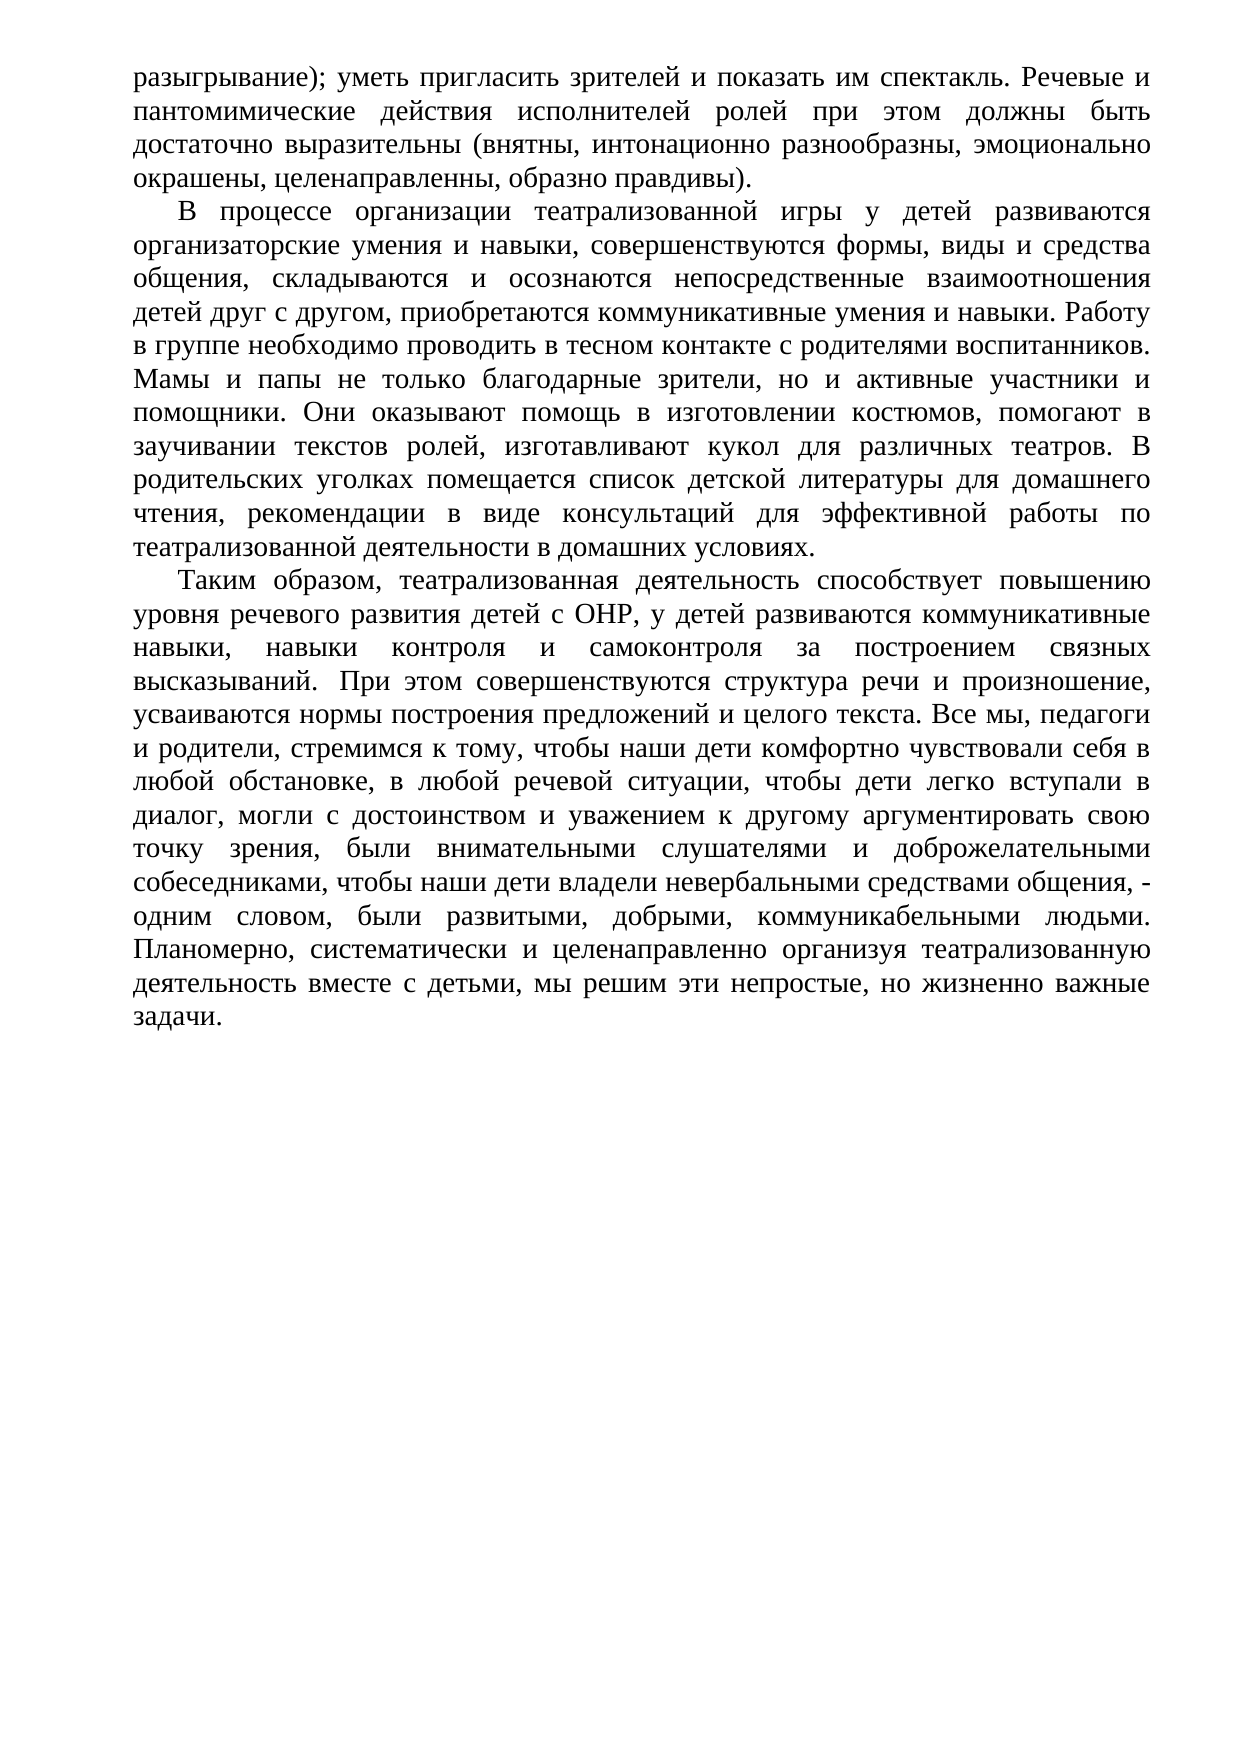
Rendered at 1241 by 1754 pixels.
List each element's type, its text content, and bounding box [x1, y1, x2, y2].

text В процессе организации театрализованной игры у детей развиваются организаторские умения и навыки, совершенствуются формы, виды и средства общения, складываются и осознаются непосредственные взаимоотношения детей друг с другом, приобретаются коммуникативные умения и навыки. Работу в группе необходимо проводить в тесном контакте с родителями воспитанников. Мамы и папы не только благодарные зрители, но и активные участники и помощники. Они оказывают помощь в изготовлении костюмов, помогают в заучивании текстов ролей, изготавливают кукол для различных театров. В родительских уголках помещается список детской литературы для домашнего чтения, рекомендации в виде консультаций для эффективной работы по театрализованной деятельности в домашних условиях. [133, 193, 1152, 562]
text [133, 59, 1152, 193]
text Таким образом, театрализованная деятельность способствует повышению уровня речевого развития детей с ОНР, у детей развиваются коммуникативные навыки, навыки контроля и самоконтроля за построением связных высказываний. При этом совершенствуются структура речи и произношение, усваиваются нормы построения предложений и целого текста. Все мы, педагоги и родители, стремимся к тому, чтобы наши дети комфортно чувствовали себя в любой обстановке, в любой речевой ситуации, чтобы дети легко вступали в диалог, могли с достоинством и уважением к другому аргументировать свою точку зрения, были внимательными слушателями и доброжелательными собеседниками, чтобы наши дети владели невербальными средствами общения, - одним словом, были развитыми, добрыми, коммуникабельными людьми. Планомерно, систематически и целенаправленно организуя театрализованную деятельность вместе с детьми, мы решим эти непростые, но жизненно важные задачи. [133, 562, 1152, 1032]
